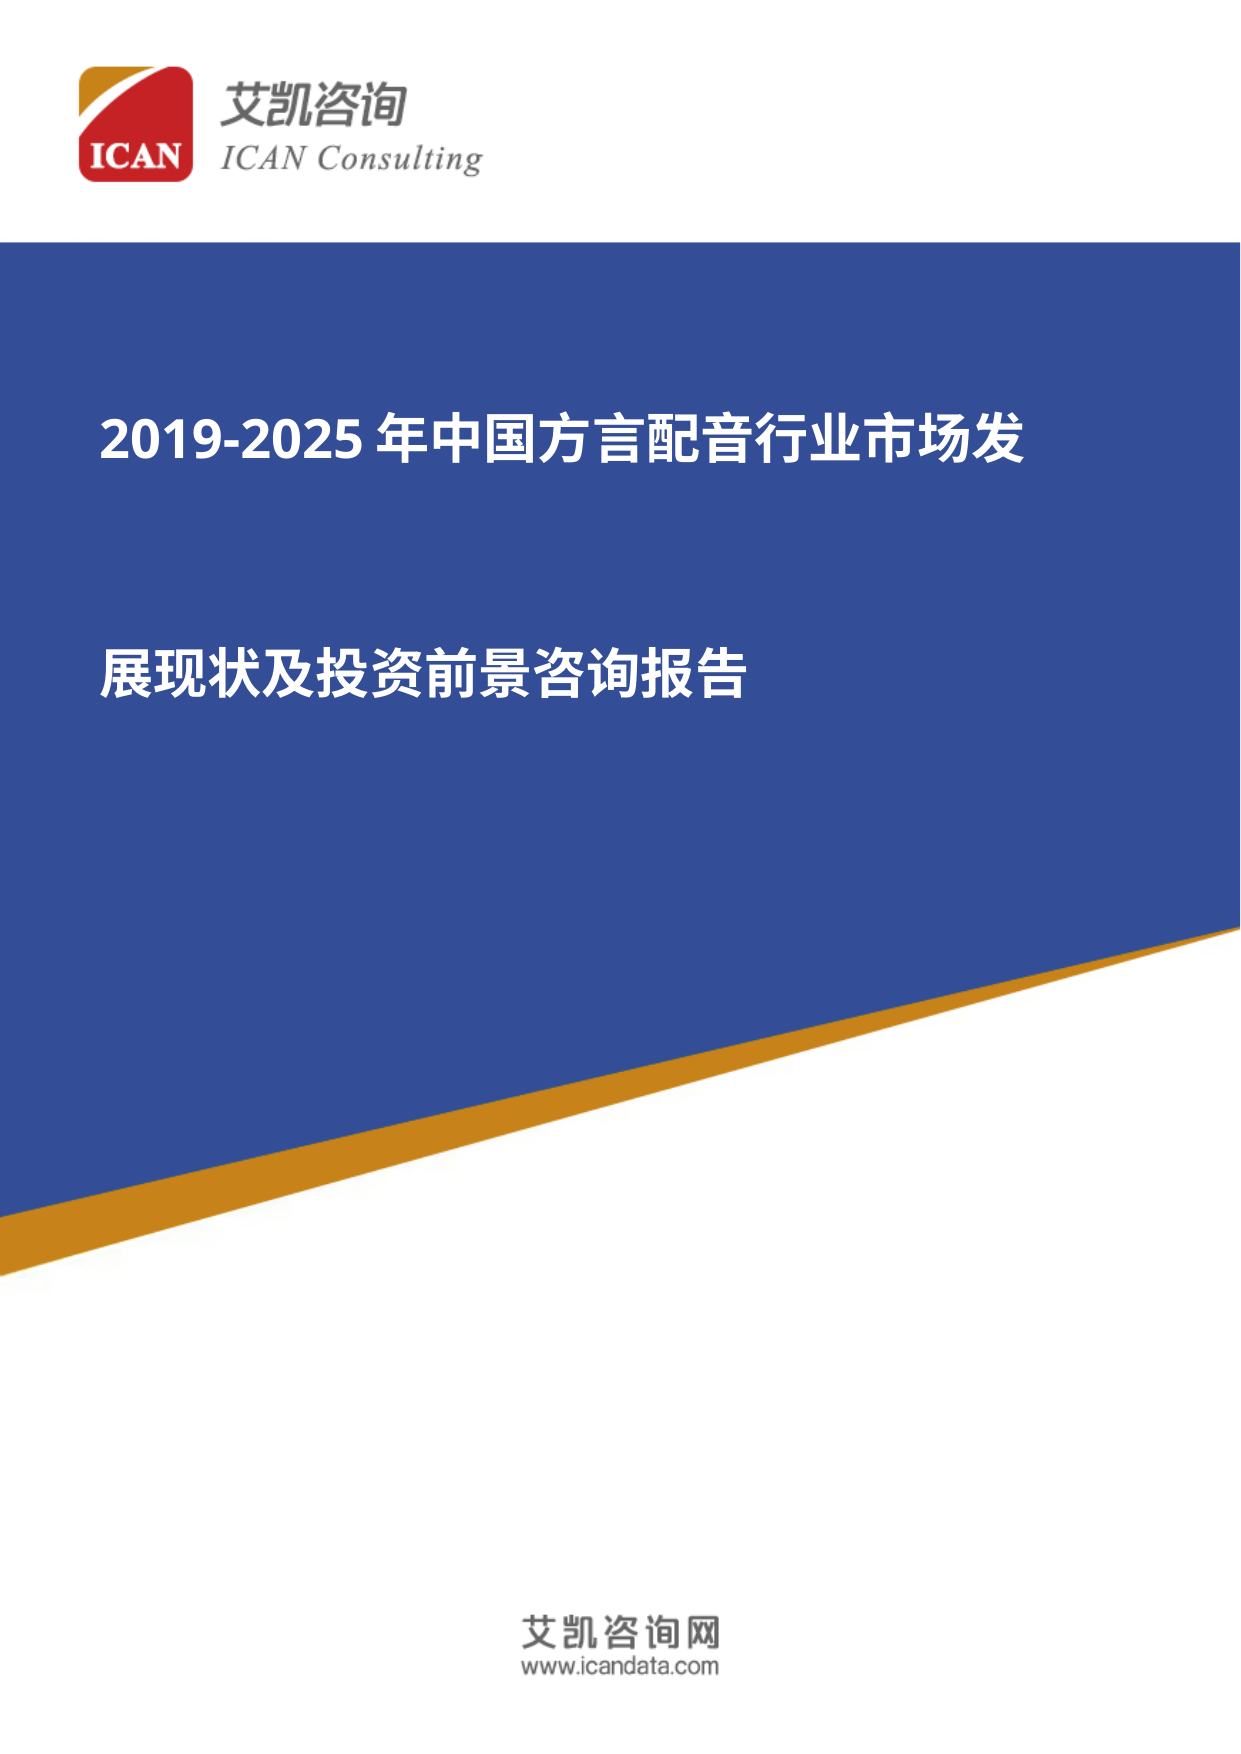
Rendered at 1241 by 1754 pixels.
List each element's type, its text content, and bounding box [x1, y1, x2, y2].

picture [0, 5, 1241, 1754]
subtitle 2019-2025年中国方言配音行业市场发展现状及投资前景咨询报告 [99, 386, 1053, 718]
